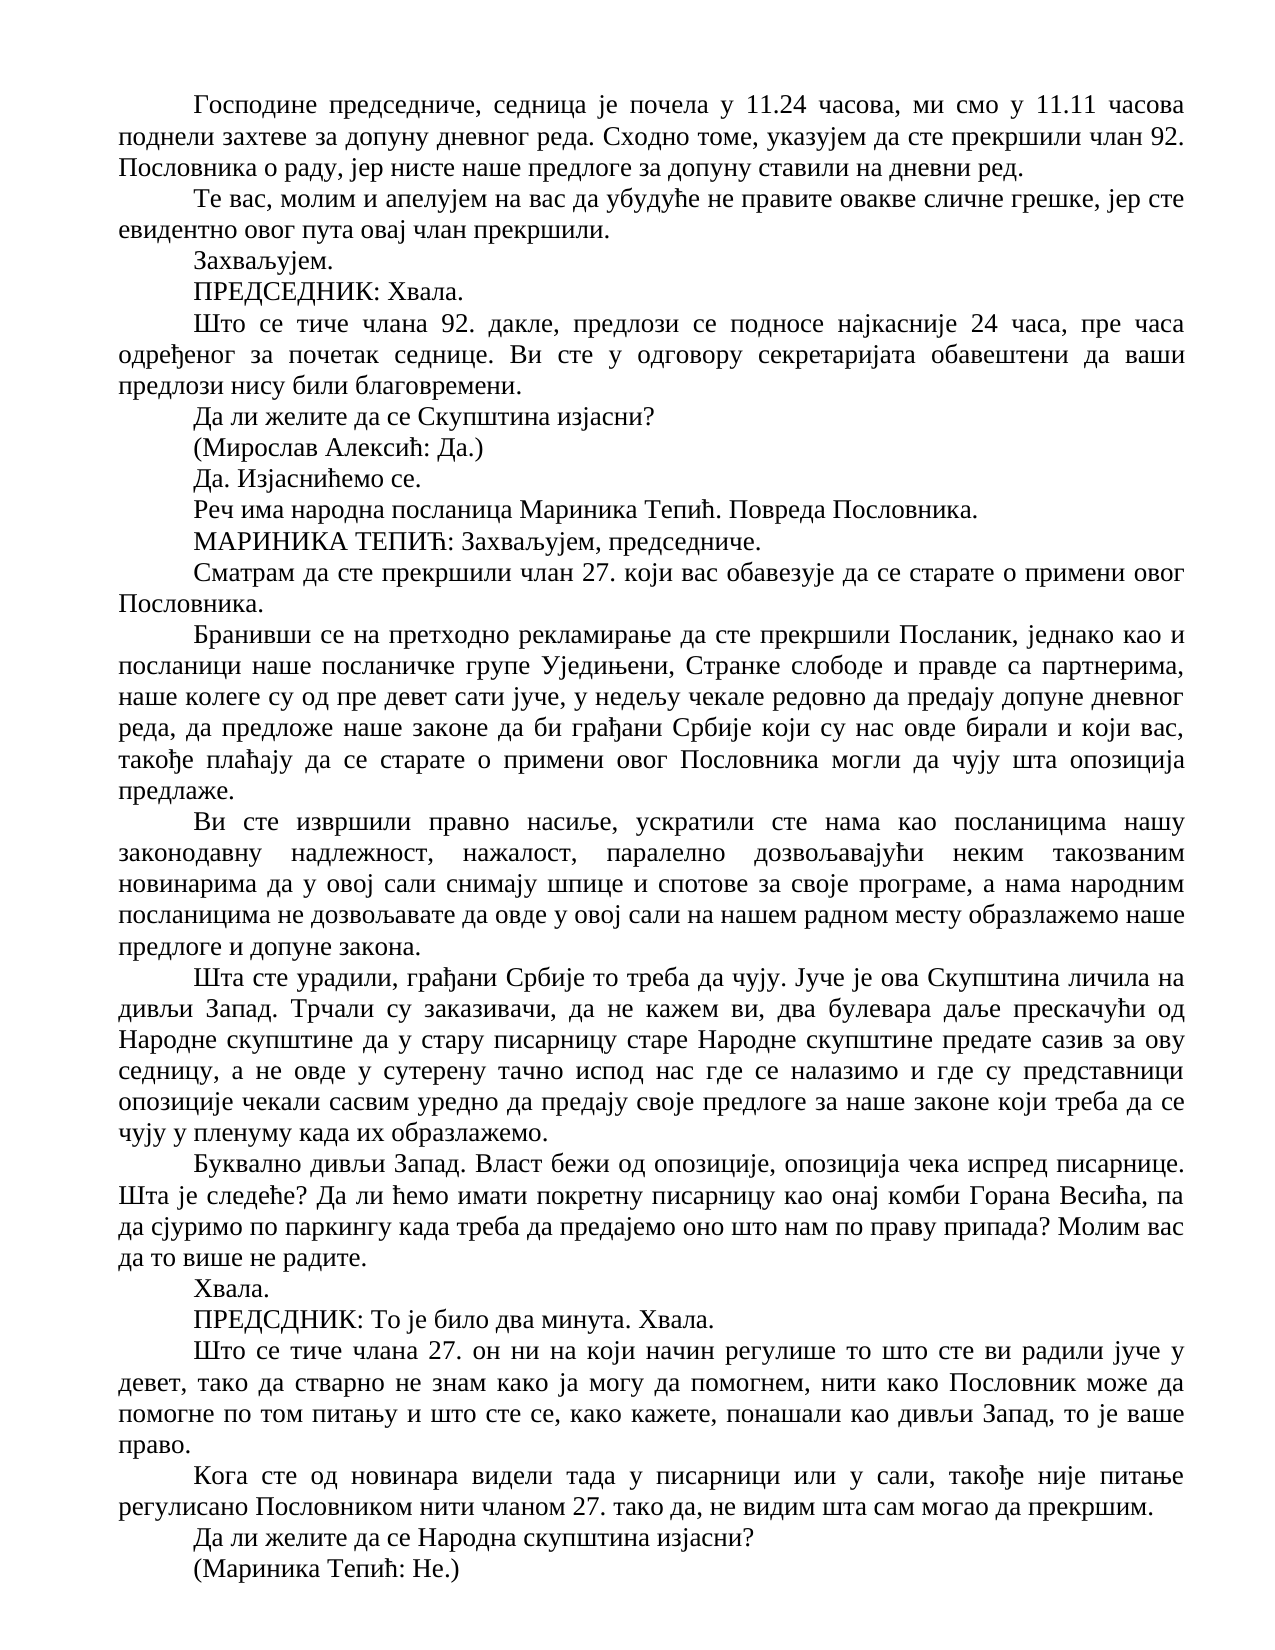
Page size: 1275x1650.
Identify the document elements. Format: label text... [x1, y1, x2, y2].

text Реч има народна посланица Мариника Тепић. Повреда Пословника. [118, 493, 1186, 525]
text Хвала. [118, 1272, 1186, 1303]
text Господине председниче, седница је почела у 11.24 часова, ми смо у 11.11 часова поднели захтеве за допуну дневног реда. Сходно томе, указујем да сте прекршили члан 92. Пословника о раду, јер нисте наше предлоге за допуну ставили на дневни ред. [118, 89, 1186, 182]
text Бранивши се на претходно рекламирање да сте прекршили Посланик, једнако као и посланици наше посланичке групе Уједињени, Странке слободе и правде са партнерима, наше колеге су од пре девет сати јуче, у недељу чекале редовно да предају допуне дневног реда, да предложе наше законе да би грађани Србије који су нас овде бирали и који вас, такође плаћају да се старате о примени овог Пословника могли да чују шта опозиција предлаже. [118, 618, 1186, 805]
text Ви сте извршили правно насиље, ускратили сте нама као посланицима нашу законодавну надлежност, нажалост, паралелно дозвољавајући неким такозваним новинарима да у овој сали снимају шпице и спотове за своје програме, а нама народним посланицима не дозвољавате да овде у овој сали на нашем радном месту образлажемо наше предлоге и допуне закона. [118, 805, 1186, 961]
text МАРИНИКА ТЕПИЋ: Захваљујем, председниче. [118, 525, 1186, 556]
text ПРЕДСДНИК: То је било два минута. Хвала. [118, 1303, 1186, 1334]
text Што се тиче члана 92. дакле, предлози се подносе најкасније 24 часа, пре часа одређеног за почетак седнице. Ви сте у одговору секретаријата обавештени да ваши предлози нису били благовремени. [118, 307, 1186, 400]
text Кога сте од новинара видели тада у писарници или у сали, такође није питање регулисано Пословником нити чланом 27. тако да, не видим шта сам могао да прекршим. [118, 1459, 1186, 1521]
text (Мирослав Алексић: Да.) [118, 431, 1186, 462]
text Буквално дивљи Запад. Власт бежи од опозиције, опозиција чека испред писарнице. Шта је следеће? Да ли ћемо имати покретну писарницу као онај комби Горана Весића, па да сјуримо по паркингу када треба да предајемо оно што нам по праву припада? Молим вас да то више не радите. [118, 1148, 1186, 1272]
text Да. Изјаснићемо се. [118, 462, 1186, 493]
text Да ли желите да се Народна скупштина изјасни? [118, 1521, 1186, 1552]
text Сматрам да сте прекршили члан 27. који вас обавезује да се старате о примени овог Пословника. [118, 556, 1186, 618]
text Те вас, молим и апелујем на вас да убудуће не правите овакве сличне грешке, јер сте евидентно овог пута овај члан прекршили. [118, 182, 1186, 244]
text ПРЕДСЕДНИК: Хвала. [118, 276, 1186, 307]
text Да ли желите да се Скупштина изјасни? [118, 400, 1186, 431]
text (Мариника Тепић: Не.) [118, 1552, 1186, 1584]
text Шта сте урадили, грађани Србије то треба да чују. Јуче је ова Скупштина личила на дивљи Запад. Трчали су заказивачи, да не кажем ви, два булевара даље прескачући од Народне скупштине да у стару писарницу старе Народне скупштине предате сазив за ову седницу, а не овде у сутерену тачно испод нас где се налазимо и где су представници опозиције чекали сасвим уредно да предају своје предлоге за наше законе који треба да се чују у пленуму када их образлажемо. [118, 961, 1186, 1148]
text Захваљујем. [118, 244, 1186, 276]
text Што се тиче члана 27. он ни на који начин регулише то што сте ви радили јуче у девет, тако да стварно не знам како ја могу да помогнем, нити како Пословник може да помогне по том питању и што сте се, како кажете, понашали као дивљи Запад, то је ваше право. [118, 1334, 1186, 1459]
